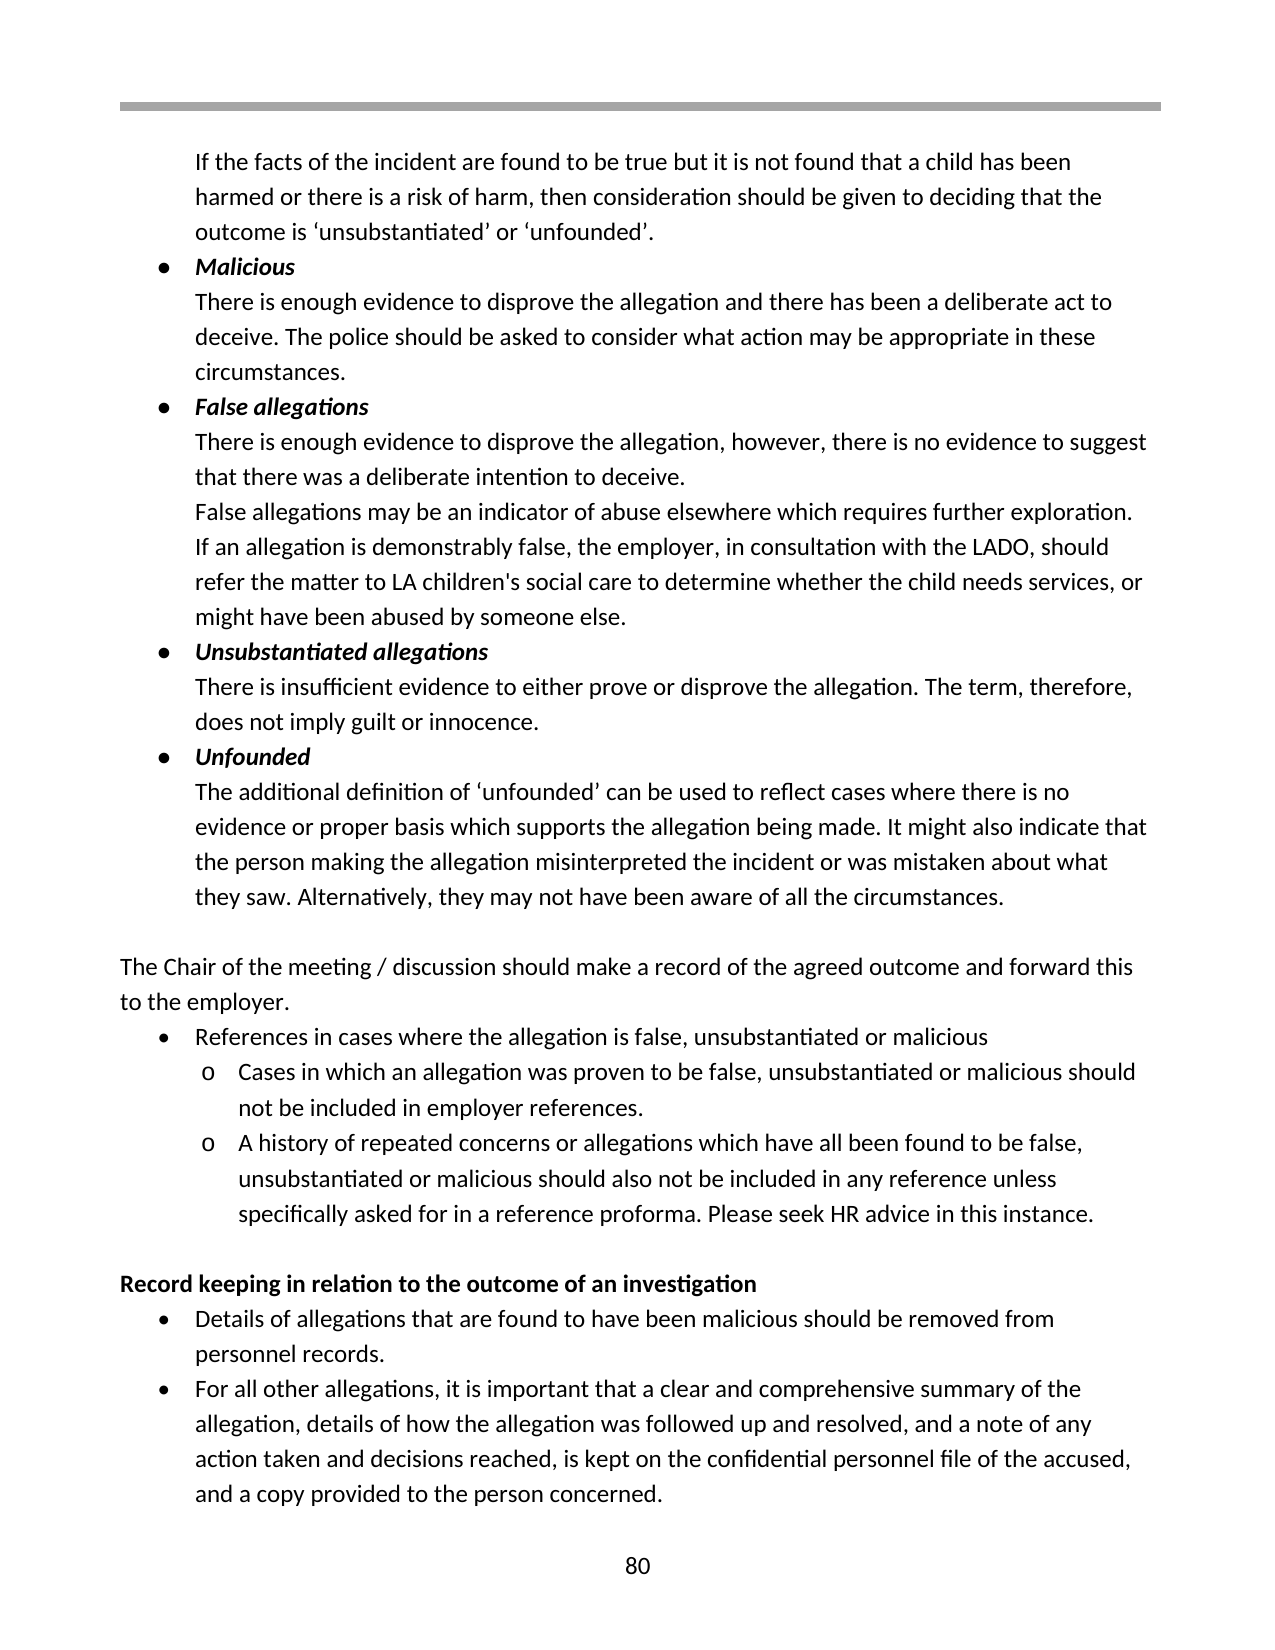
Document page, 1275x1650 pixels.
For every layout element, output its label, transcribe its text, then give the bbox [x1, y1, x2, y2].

list Cases in which an allegation was proven to be false, unsubstantiated or malicious should not be included in employer references. [201, 1056, 1155, 1123]
list Unfounded The additional definition of ‘unfounded’ can be used to reflect cases where there is no evidence or proper basis which supports the allegation being made. It might also indicate that the person making the allegation misinterpreted the incident or was mistaken about what they saw. Alternatively, they may not have been aware of all the circumstances. [157, 741, 1155, 912]
list A history of repeated concerns or allegations which have all been found to be false, unsubstantiated or malicious should also not be included in any reference unless specifically asked for in a reference proforma. Please seek HR advice in this instance. [201, 1127, 1155, 1229]
text Record keeping in relation to the outcome of an investigation [120, 1268, 1155, 1299]
list False allegations [157, 391, 1155, 422]
text There is enough evidence to disprove the allegation, however, there is no evidence to suggest that there was a deliberate intention to deceive. False allegations may be an indicator of abuse elsewhere which requires further exploration. If an allegation is demonstrably false, the employer, in consultation with the LADO, should refer the matter to LA children's social care to determine whether the child needs services, or might have been abused by someone else. [195, 426, 1155, 632]
list Details of allegations that are found to have been malicious should be removed from personnel records. [157, 1303, 1155, 1369]
list References in cases where the allegation is false, unsubstantiated or malicious [157, 1021, 1155, 1052]
text The Chair of the meeting / discussion should make a record of the agreed outcome and forward this to the employer. [120, 916, 1155, 1017]
list For all other allegations, it is important that a clear and comprehensive summary of the allegation, details of how the allegation was followed up and resolved, and a note of any action taken and decisions reached, is kept on the confidential personnel file of the accused, and a copy provided to the person concerned. [157, 1373, 1155, 1509]
list Unsubstantiated allegations There is insufficient evidence to either prove or disprove the allegation. The term, therefore, does not imply guilt or innocence. [157, 636, 1155, 737]
list Malicious There is enough evidence to disprove the allegation and there has been a deliberate act to deceive. The police should be asked to consider what action may be appropriate in these circumstances. [157, 251, 1155, 387]
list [157, 146, 1155, 247]
